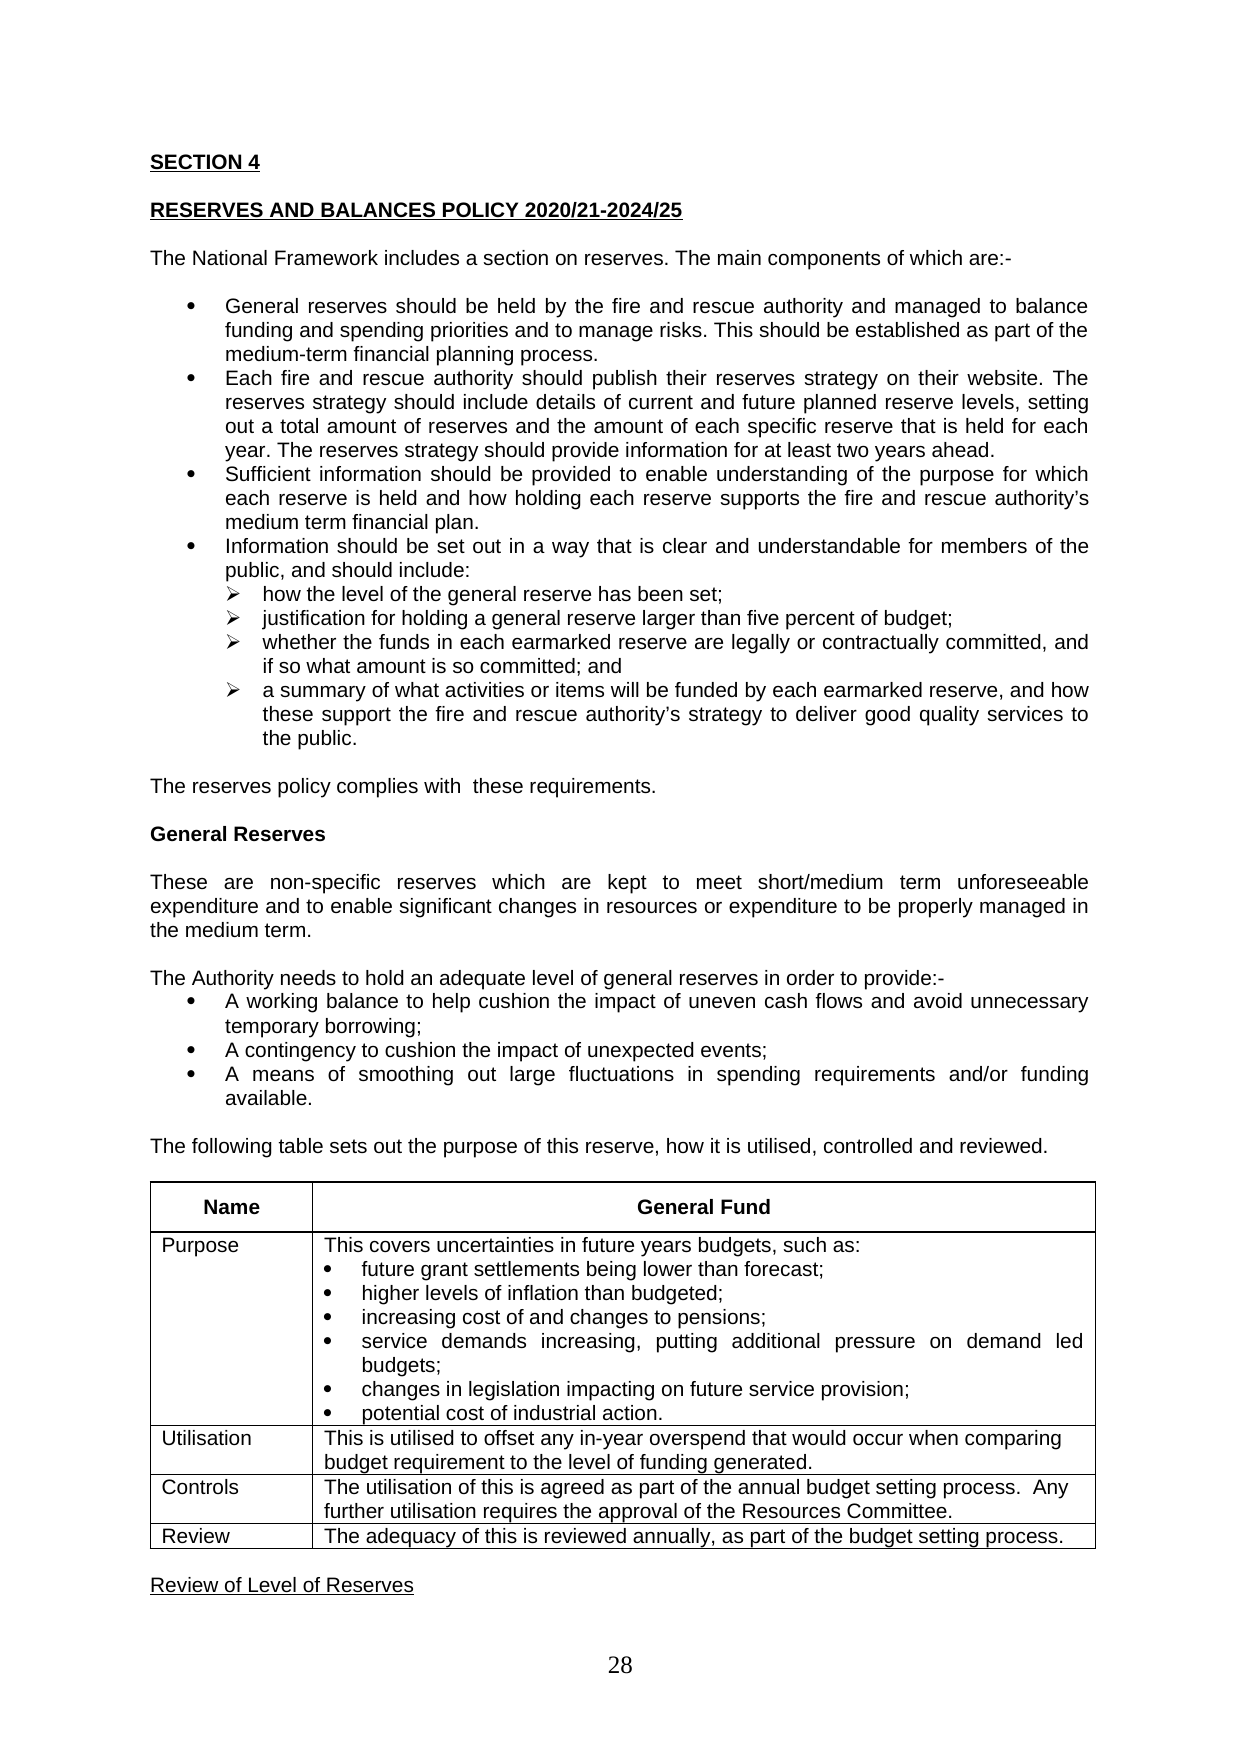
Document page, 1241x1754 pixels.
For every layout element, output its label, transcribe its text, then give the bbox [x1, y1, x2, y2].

list Sufficient information should be provided to enable understanding of the purpose for which each reserve is held and how holding each reserve supports the fire and rescue authority’s medium term financial plan. [187, 462, 1090, 534]
list A contingency to cushion the impact of unexpected events; [187, 1037, 1090, 1061]
table_cell Review [151, 1524, 312, 1548]
text These are non-specific reserves which are kept to meet short/medium term unforeseeable expenditure and to enable significant changes in resources or expenditure to be properly managed in the medium term. [150, 869, 1090, 941]
list Each fire and rescue authority should publish their reserves strategy on their website. The reserves strategy should include details of current and future planned reserve levels, setting out a total amount of reserves and the amount of each specific reserve that is held for each year. The reserves strategy should provide information for at least two years ahead. [187, 366, 1090, 462]
table_cell Purpose [151, 1233, 312, 1425]
text Review of Level of Reserves [150, 1573, 1090, 1597]
list whether the funds in each earmarked reserve are legally or contractually committed, and if so what amount is so committed; and [225, 630, 1090, 678]
list General reserves should be held by the fire and rescue authority and managed to balance funding and spending priorities and to manage risks. This should be established as part of the medium-term financial planning process. [187, 294, 1090, 366]
text General Reserves [150, 822, 1090, 846]
list A working balance to help cushion the impact of uneven cash flows and avoid unnecessary temporary borrowing; [187, 989, 1090, 1037]
table_cell Utilisation [151, 1426, 312, 1474]
list justification for holding a general reserve larger than five percent of budget; [225, 606, 1090, 630]
text The National Framework includes a section on reserves. The main components of which are:- [150, 246, 1090, 270]
list Information should be set out in a way that is clear and understandable for members of the public, and should include: [187, 534, 1090, 582]
text The following table sets out the purpose of this reserve, how it is utilised, controlled and reviewed. [150, 1133, 1090, 1157]
text RESERVES AND BALANCES POLICY 2020/21-2024/25 [150, 198, 1090, 222]
table_cell The adequacy of this is reviewed annually, as part of the budget setting process. [313, 1524, 1095, 1548]
list A means of smoothing out large fluctuations in spending requirements and/or funding available. [187, 1061, 1090, 1109]
table_cell Controls [151, 1475, 312, 1523]
list a summary of what activities or items will be funded by each earmarked reserve, and how these support the fire and rescue authority’s strategy to deliver good quality services to the public. [225, 678, 1090, 750]
table_cell This covers uncertainties in future years budgets, such as: future grant settlements being lower than forecast; higher levels of inflation than budgeted; increasing cost of and changes to pensions; service demands increasing, putting additional pressure on demand led budgets; changes in legislation impacting on future service provision; potential cost of industrial action. [313, 1233, 1095, 1425]
text The Authority needs to hold an adequate level of general reserves in order to provide:- [150, 965, 1090, 989]
text SECTION 4 [150, 150, 1090, 174]
table_cell This is utilised to offset any in-year overspend that would occur when comparing budget requirement to the level of funding generated. [313, 1426, 1095, 1474]
list how the level of the general reserve has been set; [225, 582, 1090, 606]
text The reserves policy complies with these requirements. [150, 774, 1090, 798]
table_cell The utilisation of this is agreed as part of the annual budget setting process. Any further utilisation requires the approval of the Resources Committee. [313, 1475, 1095, 1523]
table_header General Fund [313, 1183, 1095, 1231]
table_header Name [151, 1183, 312, 1231]
